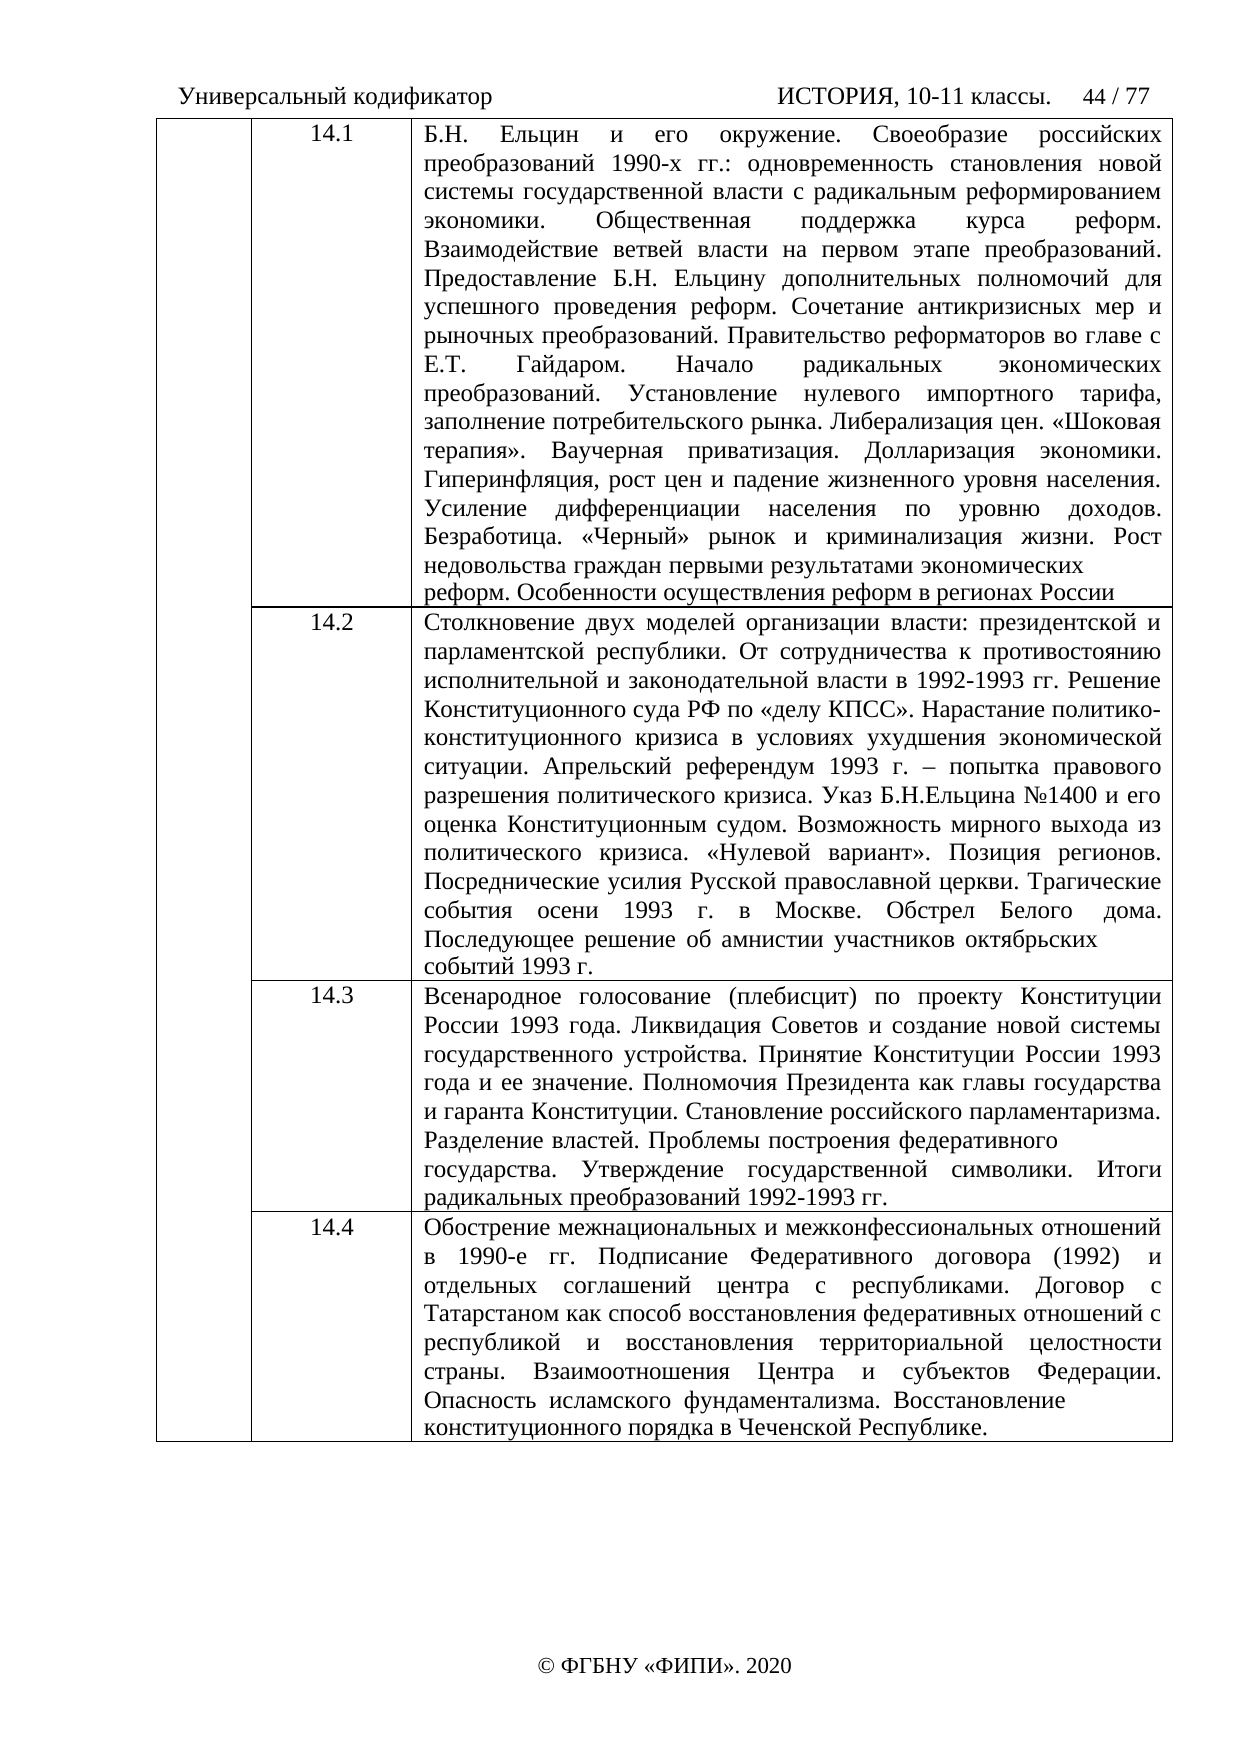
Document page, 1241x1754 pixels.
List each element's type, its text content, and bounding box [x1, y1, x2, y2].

table_cell 14.2 [252, 608, 411, 980]
table_header [157, 119, 251, 1441]
table_cell Столкновение двух моделей организации власти: президентской и парламентской республики. От сотрудничества к противостоянию исполнительной и законодательной власти в 1992-1993 гг. Решение Конституционного суда РФ по «делу КПСС». Нарастание политико- конституционного кризиса в условиях ухудшения экономической ситуации. Апрельский референдум 1993 г. – попытка правового разрешения политического кризиса. Указ Б.Н.Ельцина №1400 и его оценка Конституционным судом. Возможность мирного выхода из политического кризиса. «Нулевой вариант». Позиция регионов. Посреднические усилия Русской православной церкви. Трагические события осени 1993 г. в Москве. Обстрел Белого дома. Последующее решение об амнистии участников октябрьских событий 1993 г. [412, 608, 1172, 980]
table_cell Всенародное голосование (плебисцит) по проекту Конституции России 1993 года. Ликвидация Советов и создание новой системы государственного устройства. Принятие Конституции России 1993 года и ее значение. Полномочия Президента как главы государства и гаранта Конституции. Становление российского парламентаризма. Разделение властей. Проблемы построения федеративного государства. Утверждение государственной символики. Итоги радикальных преобразований 1992-1993 гг. [412, 981, 1172, 1211]
table_header 14.1 [252, 119, 411, 606]
table_cell Обострение межнациональных и межконфессиональных отношений в 1990-е гг. Подписание Федеративного договора (1992) и отдельных соглашений центра с республиками. Договор с Татарстаном как способ восстановления федеративных отношений с республикой и восстановления территориальной целостности страны. Взаимоотношения Центра и субъектов Федерации. Опасность исламского фундаментализма. Восстановление конституционного порядка в Чеченской Республике. [412, 1212, 1172, 1441]
table_cell 14.3 [252, 981, 411, 1211]
table_header Б.Н. Ельцин и его окружение. Своеобразие российских преобразований 1990-х гг.: одновременность становления новой системы государственной власти с радикальным реформированием экономики. Общественная поддержка курса реформ. Взаимодействие ветвей власти на первом этапе преобразований. Предоставление Б.Н. Ельцину дополнительных полномочий для успешного проведения реформ. Сочетание антикризисных мер и рыночных преобразований. Правительство реформаторов во главе с Е.Т. Гайдаром. Начало радикальных экономических преобразований. Установление нулевого импортного тарифа, заполнение потребительского рынка. Либерализация цен. «Шоковая терапия». Ваучерная приватизация. Долларизация экономики. Гиперинфляция, рост цен и падение жизненного уровня населения. Усиление дифференциации населения по уровню доходов. Безработица. «Черный» рынок и криминализация жизни. Рост недовольства граждан первыми результатами экономических реформ. Особенности осуществления реформ в регионах России [412, 119, 1172, 606]
table_cell 14.4 [252, 1212, 411, 1441]
